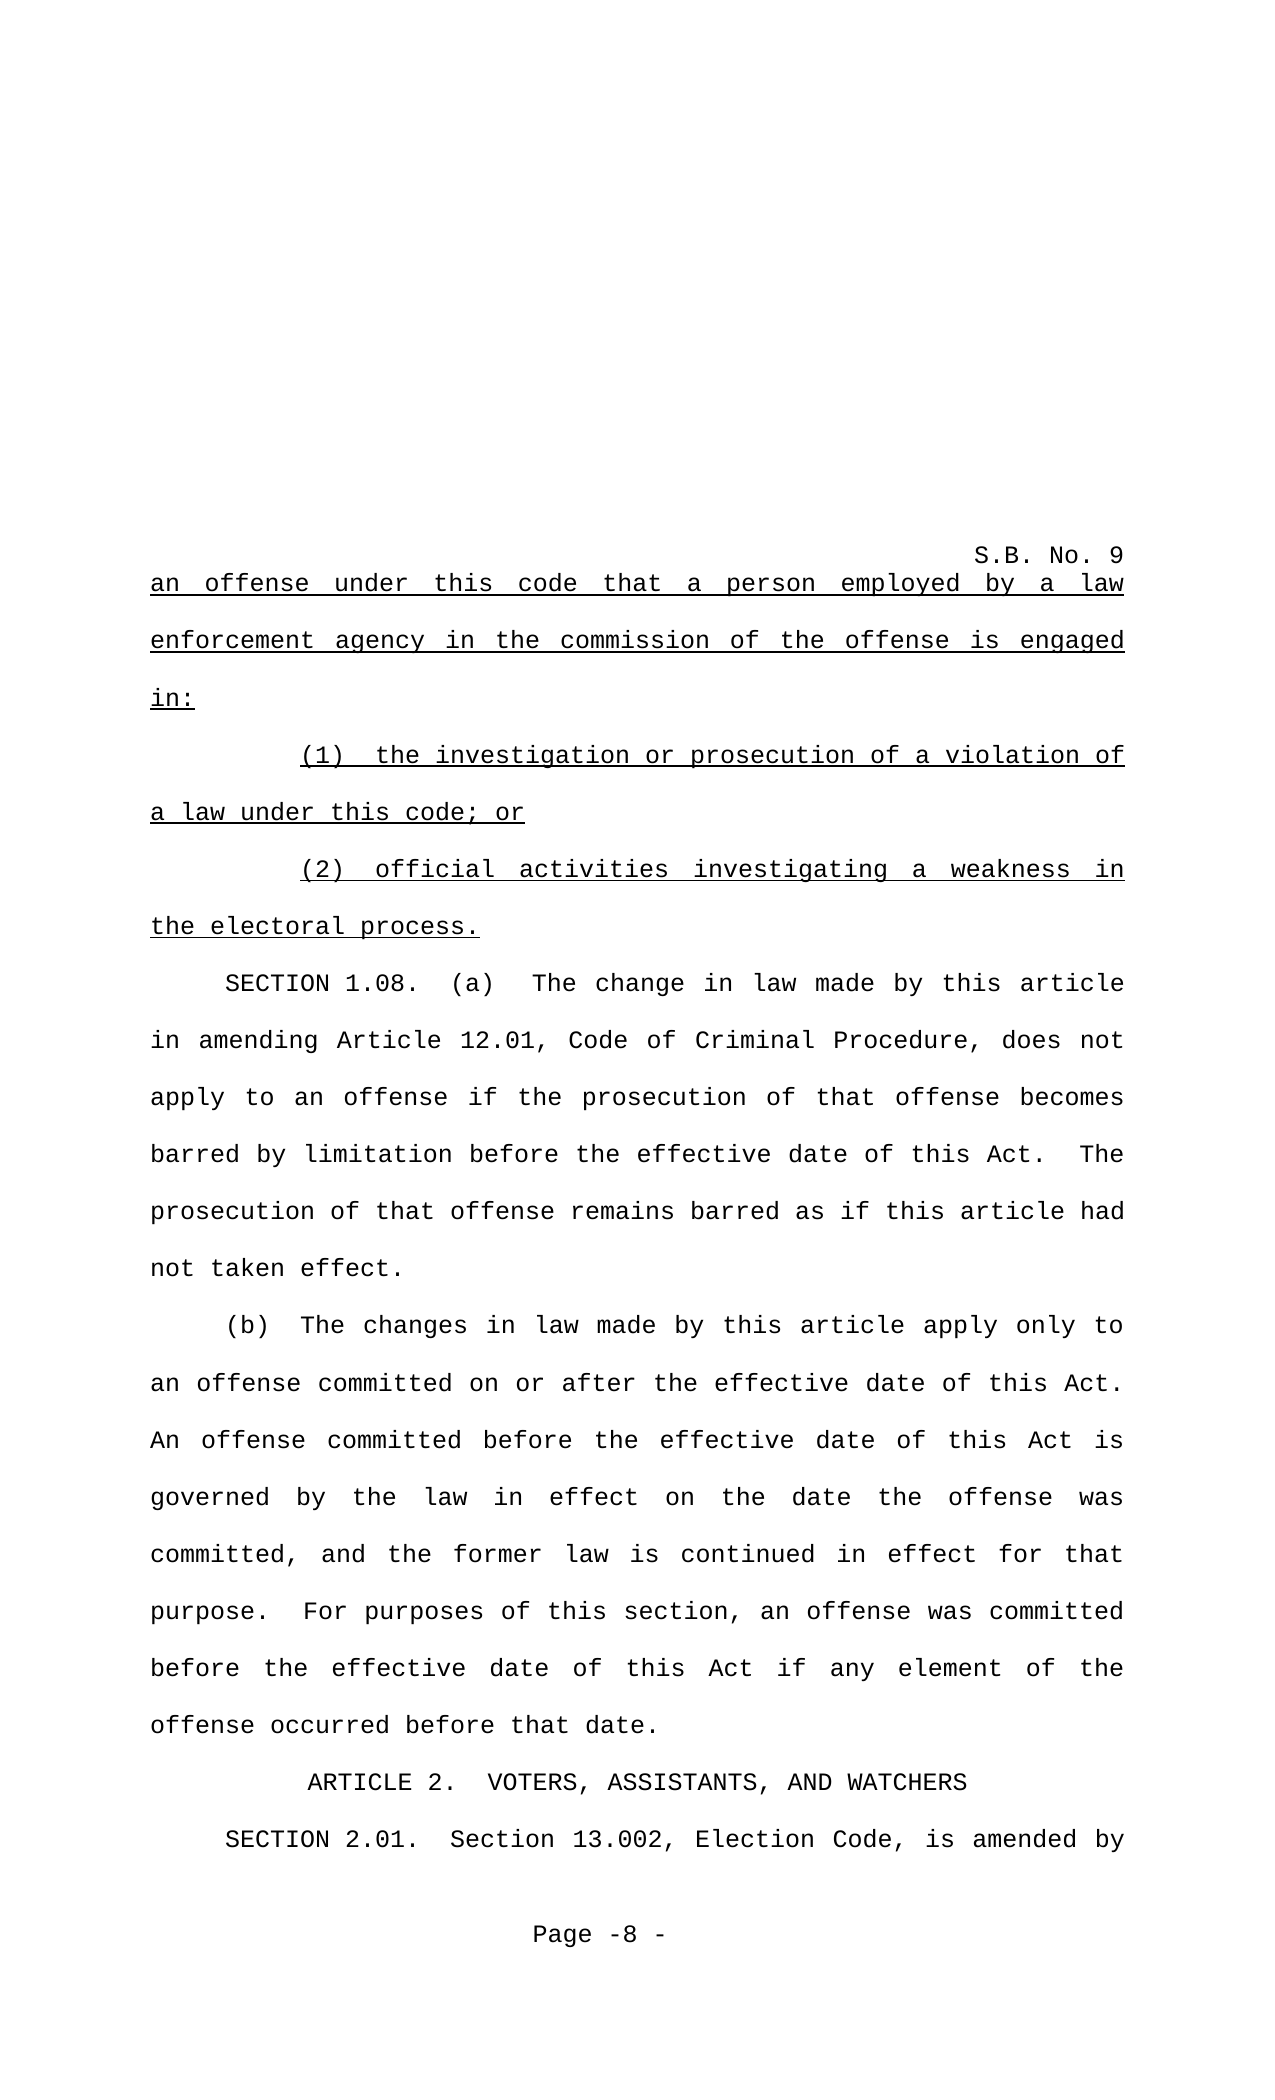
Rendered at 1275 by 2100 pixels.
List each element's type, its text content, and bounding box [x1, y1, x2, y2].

text (b) The changes in law made by this article apply only to an offense committed on or after the effective date of this Act. An offense committed before the effective date of this Act is governed by the law in effect on the date the offense was committed, and the former law is continued in effect for that purpose. For purposes of this section, an offense was committed before the effective date of this Act if any element of the offense occurred before that date. [150, 1313, 1125, 1741]
text (2) official activities investigating a weakness in the electoral process. [150, 856, 1125, 942]
text (1) the investigation or prosecution of a violation of a law under this code; or [150, 742, 1125, 828]
text SECTION 1.08. (a) The change in law made by this article in amending Article 12.01, Code of Criminal Procedure, does not apply to an offense if the prosecution of that offense becomes barred by limitation before the effective date of this Act. The prosecution of that offense remains barred as if this article had not taken effect. [150, 970, 1125, 1284]
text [150, 571, 1125, 651]
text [150, 1827, 1125, 1855]
text ARTICLE 2. VOTERS, ASSISTANTS, AND WATCHERS [150, 1769, 1125, 1798]
